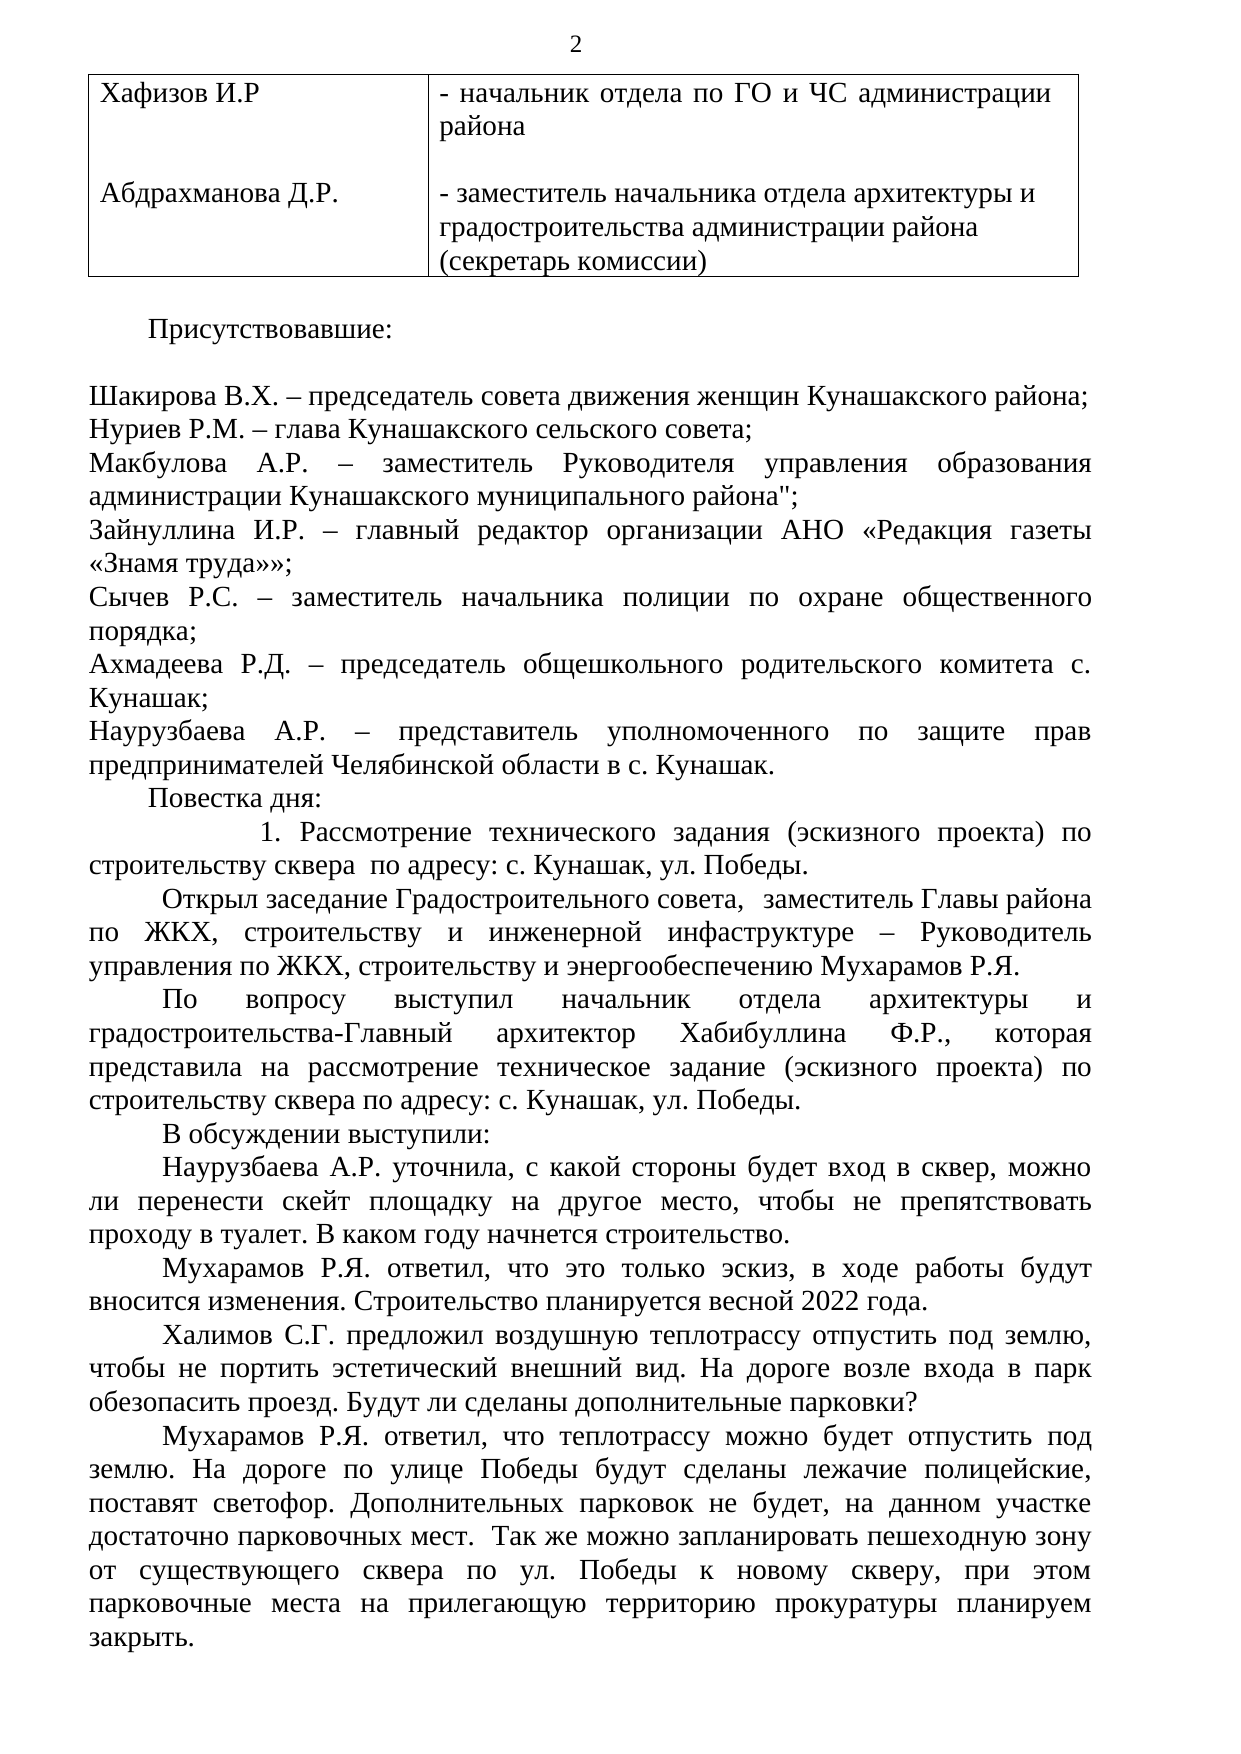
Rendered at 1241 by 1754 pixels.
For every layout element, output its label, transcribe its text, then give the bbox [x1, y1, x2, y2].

text Сычев Р.С. – заместитель начальника полиции по охране общественного порядка; [89, 579, 1092, 646]
text По вопросу выступил начальник отдела архитектуры и градостроительства-Главный архитектор Хабибуллина Ф.Р., которая представила на рассмотрение техническое задание (эскизного проекта) по строительству сквера по адресу: с. Кунашак, ул. Победы. [89, 982, 1092, 1116]
text Шакирова В.Х. – председатель совета движения женщин Кунашакского района; [89, 378, 1092, 411]
text Халимов С.Г. предложил воздушную теплотрассу отпустить под землю, чтобы не портить эстетический внешний вид. На дороге возле входа в парк обезопасить проезд. Будут ли сделаны дополнительные парковки? [89, 1317, 1092, 1418]
text Макбулова А.Р. – заместитель Руководителя управления образования администрации Кунашакского муниципального района"; [89, 445, 1092, 512]
text Повестка дня: [89, 780, 1092, 814]
text Наурузбаева А.Р. – представитель уполномоченного по защите прав предпринимателей Челябинской области в с. Кунашак. [89, 713, 1092, 780]
text Нуриев Р.М. – глава Кунашакского сельского совета; [89, 411, 1092, 445]
text Зайнуллина И.Р. – главный редактор организации АНО «Редакция газеты «Знамя труда»»; [89, 512, 1092, 579]
text Присутствовавшие: [89, 311, 1092, 344]
table_cell Киреев Р.Р. Халимов С.Г. Хасанов В.Ю. Хафизов И.Р Абдрахманова Д.Р. [89, 75, 428, 276]
text Открыл заседание Градостроительного совета, заместитель Главы района по ЖКХ, строительству и инженерной инфаструктуре – Руководитель управления по ЖКХ, строительству и энергообеспечению Мухарамов Р.Я. [89, 881, 1092, 982]
text Мухарамов Р.Я. ответил, что теплотрассу можно будет отпустить под землю. На дороге по улице Победы будут сделаны лежачие полицейские, поставят светофор. Дополнительных парковок не будет, на данном участке достаточно парковочных мест. Так же можно запланировать пешеходную зону от существующего сквера по ул. Победы к новому скверу, при этом парковочные места на прилегающую территорию прокуратуры планируем закрыть. [89, 1418, 1092, 1652]
text 1. Рассмотрение технического задания (эскизного проекта) по строительству сквера по адресу: с. Кунашак, ул. Победы. [89, 814, 1092, 881]
text В обсуждении выступили: [89, 1116, 1092, 1149]
text Ахмадеева Р.Д. – председатель общешкольного родительского комитета с. Кунашак; [89, 646, 1092, 713]
text Мухарамов Р.Я. ответил, что это только эскиз, в ходе работы будут вносится изменения. Строительство планируется весной 2022 года. [89, 1250, 1092, 1317]
text Наурузбаева А.Р. уточнила, с какой стороны будет вход в сквер, можно ли перенести скейт площадку на другое место, чтобы не препятствовать проходу в туалет. В каком году начнется строительство. [89, 1149, 1092, 1250]
